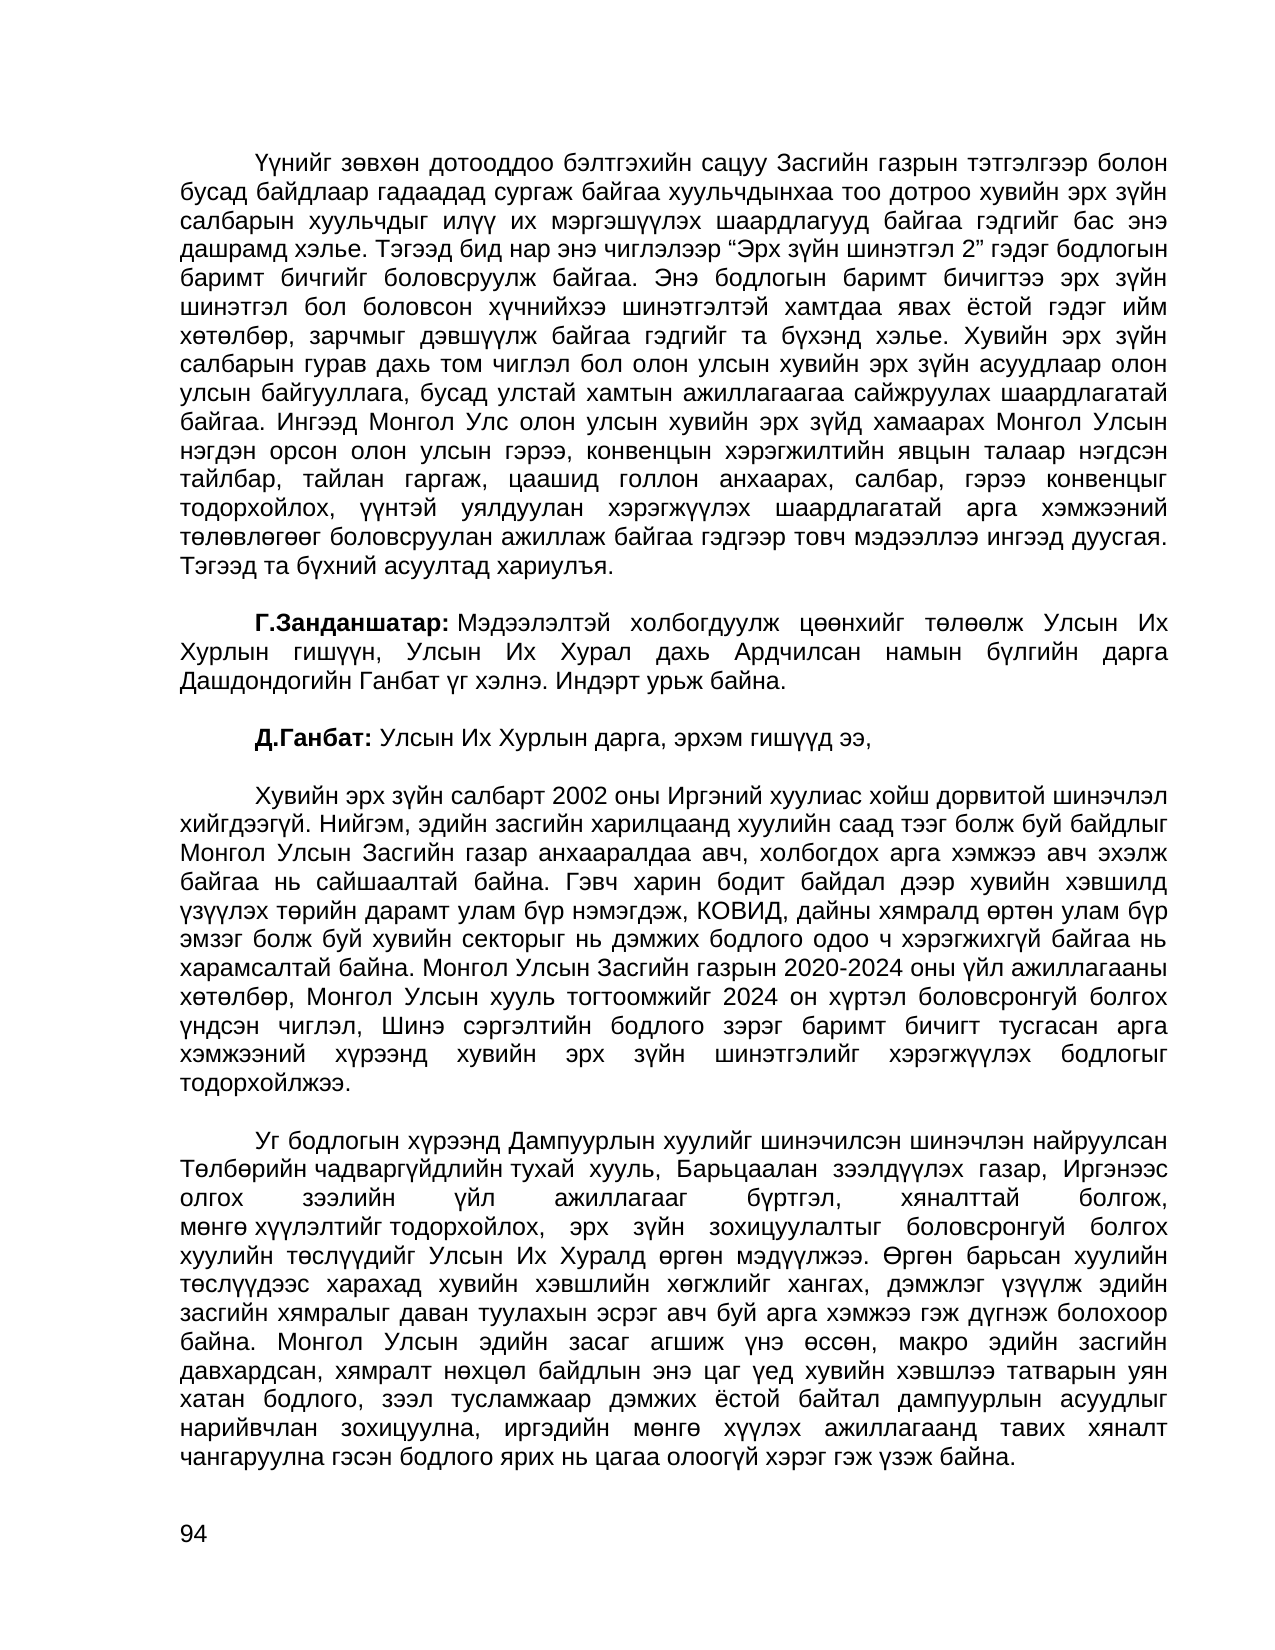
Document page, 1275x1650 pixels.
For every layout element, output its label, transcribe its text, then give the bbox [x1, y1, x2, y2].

text Уг бодлогын хүрээнд Дампуурлын хуулийг шинэчилсэн шинэчлэн найруулсан Төлбөрийн чадваргүйдлийн тухай хууль, Барьцаалан зээлдүүлэх газар, Иргэнээс олгох зээлийн үйл ажиллагааг бүртгэл, хяналттай болгож, мөнгө хүүлэлтийг тодорхойлох, эрх зүйн зохицуулалтыг боловсронгуй болгох хуулийн төслүүдийг Улсын Их Хуралд өргөн мэдүүлжээ. Өргөн барьсан хуулийн төслүүдээс харахад хувийн хэвшлийн хөгжлийг хангах, дэмжлэг үзүүлж эдийн засгийн хямралыг даван туулахын эсрэг авч буй арга хэмжээ гэж дүгнэж болохоор байна. Монгол Улсын эдийн засаг агшиж үнэ өссөн, макро эдийн засгийн давхардсан, хямралт нөхцөл байдлын энэ цаг үед хувийн хэвшлээ татварын уян хатан бодлого, зээл тусламжаар дэмжих ёстой байтал дампуурлын асуудлыг нарийвчлан зохицуулна, иргэдийн мөнгө хүүлэх ажиллагаанд тавих хяналт чангаруулна гэсэн бодлого ярих нь цагаа олоогүй хэрэг гэж үзэж байна. [179, 1126, 1169, 1471]
text Үүнийг зөвхөн дотооддоо бэлтгэхийн сацуу Засгийн газрын тэтгэлгээр болон бусад байдлаар гадаадад сургаж байгаа хуульчдынхаа тоо дотроо хувийн эрх зүйн салбарын хуульчдыг илүү их мэргэшүүлэх шаардлагууд байгаа гэдгийг бас энэ дашрамд хэлье. Тэгээд бид нар энэ чиглэлээр “Эрх зүйн шинэтгэл 2” гэдэг бодлогын баримт бичгийг боловсруулж байгаа. Энэ бодлогын баримт бичигтээ эрх зүйн шинэтгэл бол боловсон хүчнийхээ шинэтгэлтэй хамтдаа явах ёстой гэдэг ийм хөтөлбөр, зарчмыг дэвшүүлж байгаа гэдгийг та бүхэнд хэлье. Хувийн эрх зүйн салбарын гурав дахь том чиглэл бол олон улсын хувийн эрх зүйн асуудлаар олон улсын байгууллага, бусад улстай хамтын ажиллагаагаа сайжруулах шаардлагатай байгаа. Ингээд Монгол Улс олон улсын хувийн эрх зүйд хамаарах Монгол Улсын нэгдэн орсон олон улсын гэрээ, конвенцын хэрэгжилтийн явцын талаар нэгдсэн тайлбар, тайлан гаргаж, цаашид голлон анхаарах, салбар, гэрээ конвенцыг тодорхойлох, үүнтэй уялдуулан хэрэгжүүлэх шаардлагатай арга хэмжээний төлөвлөгөөг боловсруулан ажиллаж байгаа гэдгээр товч мэдээллээ ингээд дуусгая. Тэгээд та бүхний асуултад хариулъя. [179, 148, 1169, 579]
text Г.Занданшатар: Мэдээлэлтэй холбогдуулж цөөнхийг төлөөлж Улсын Их Хурлын гишүүн, Улсын Их Хурал дахь Ардчилсан намын бүлгийн дарга Дашдондогийн Ганбат үг хэлнэ. Индэрт урьж байна. [179, 608, 1169, 694]
text Хувийн эрх зүйн салбарт 2002 оны Иргэний хуулиас хойш дорвитой шинэчлэл хийгдээгүй. Нийгэм, эдийн засгийн харилцаанд хуулийн саад тээг болж буй байдлыг Монгол Улсын Засгийн газар анхааралдаа авч, холбогдох арга хэмжээ авч эхэлж байгаа нь сайшаалтай байна. Гэвч харин бодит байдал дээр хувийн хэвшилд үзүүлэх төрийн дарамт улам бүр нэмэгдэж, КОВИД, дайны хямралд өртөн улам бүр эмзэг болж буй хувийн секторыг нь дэмжих бодлого одоо ч хэрэгжихгүй байгаа нь харамсалтай байна. Монгол Улсын Засгийн газрын 2020-2024 оны үйл ажиллагааны хөтөлбөр, Монгол Улсын хууль тогтоомжийг 2024 он хүртэл боловсронгуй болгох үндсэн чиглэл, Шинэ сэргэлтийн бодлого зэрэг баримт бичигт тусгасан арга хэмжээний хүрээнд хувийн эрх зүйн шинэтгэлийг хэрэгжүүлэх бодлогыг тодорхойлжээ. [179, 781, 1169, 1097]
text Д.Ганбат: Улсын Их Хурлын дарга, эрхэм гишүүд ээ, [179, 723, 1169, 752]
